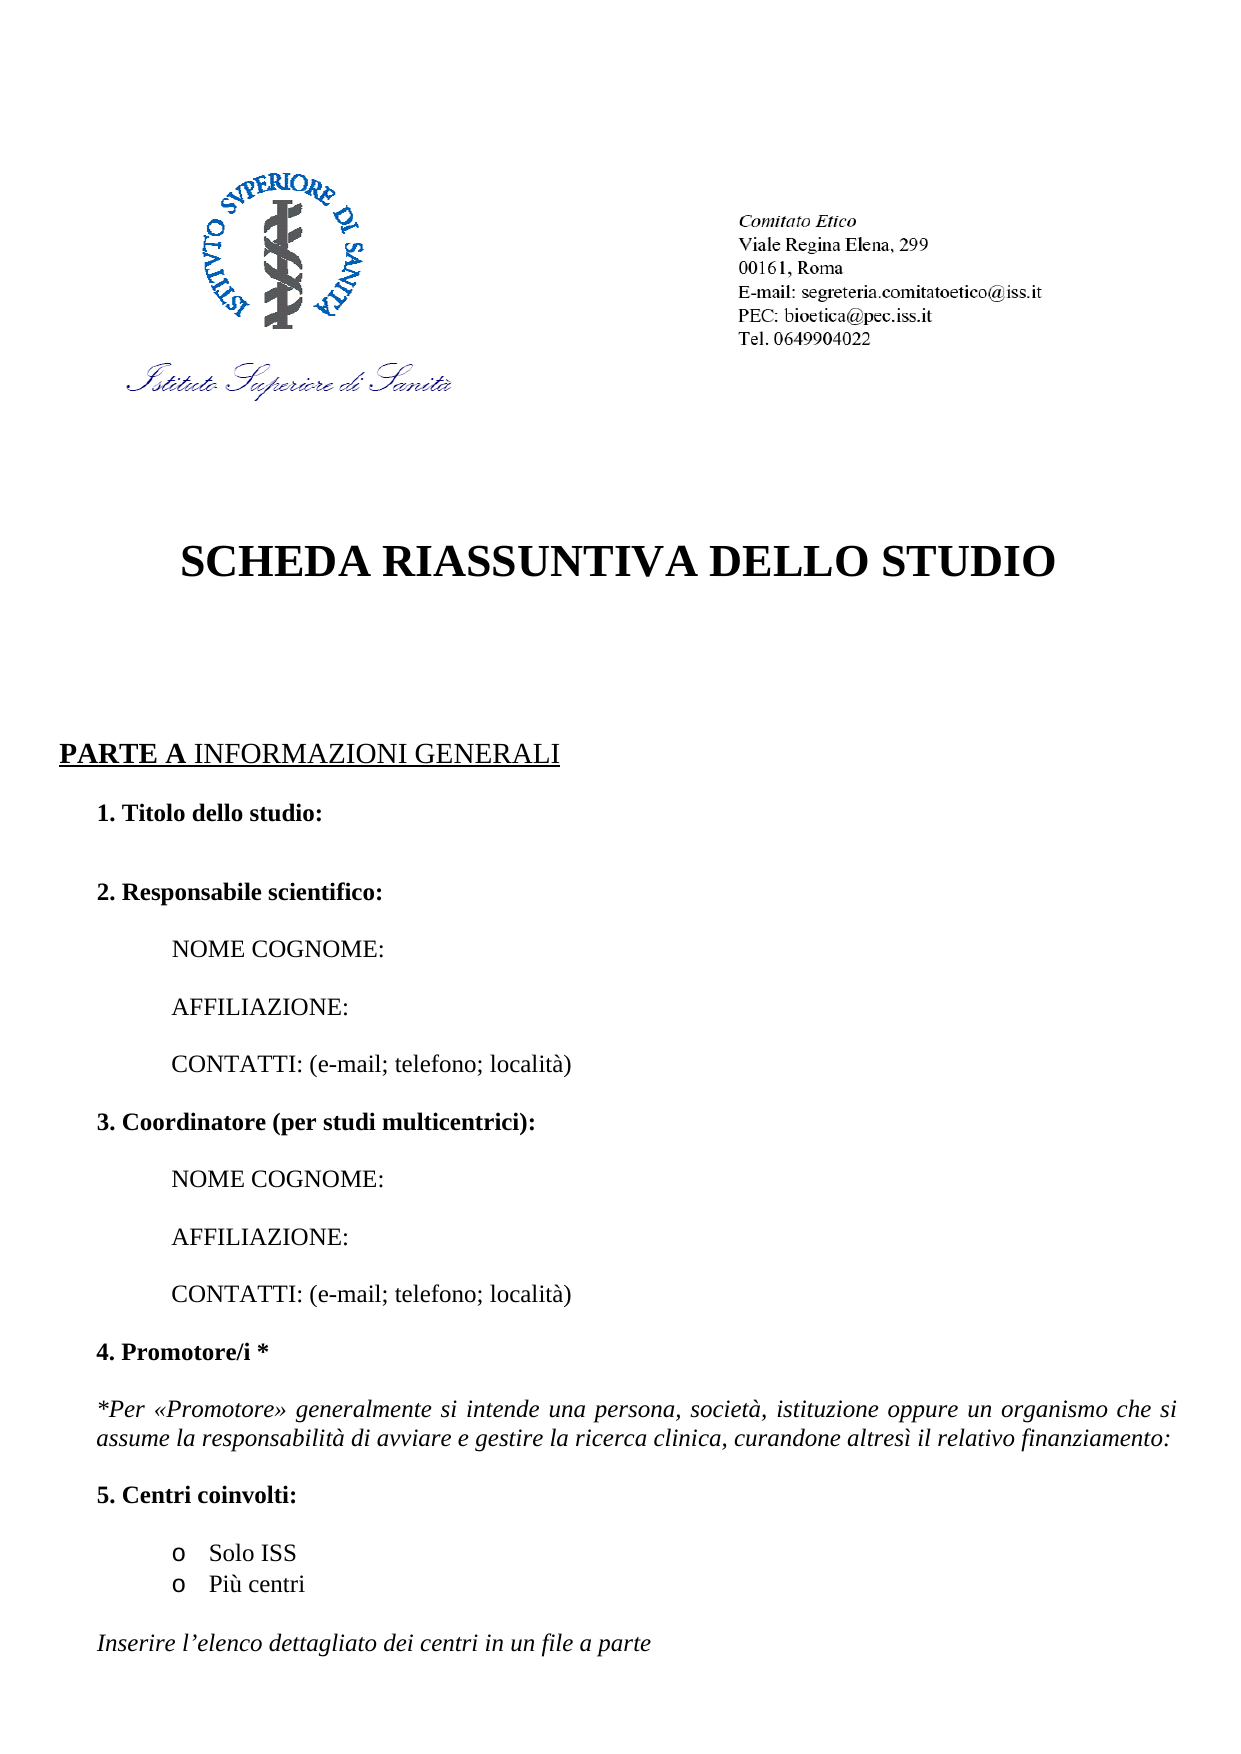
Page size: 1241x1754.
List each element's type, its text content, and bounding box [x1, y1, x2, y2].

text 1. Titolo dello studio: [97, 798, 1122, 827]
text CONTATTI: (e-mail; telefono; località) [171, 1049, 1181, 1078]
text AFFILIAZIONE: [171, 992, 1181, 1021]
text 2. Responsabile scientifico: [97, 877, 1122, 906]
text Inserire l’elenco dettagliato dei centri in un file a parte [97, 1628, 1122, 1657]
text AFFILIAZIONE: [171, 1222, 1181, 1251]
text 3. Coordinatore (per studi multicentrici): [97, 1107, 1181, 1136]
text CONTATTI: (e-mail; telefono; località) [171, 1279, 1181, 1308]
picture [59, 59, 1150, 508]
text SCHEDA RIASSUNTIVA DELLO STUDIO [115, 534, 1122, 586]
list Solo ISS [171, 1538, 1122, 1569]
text NOME COGNOME: [172, 934, 1122, 963]
text NOME COGNOME: [171, 1164, 1181, 1193]
text *Per «Promotore» generalmente si intende una persona, società, istituzione oppure un organismo che si assume la responsabilità di avviare e gestire la ricerca clinica, curandone altresì il relativo finanziamento: [96, 1394, 1181, 1452]
text PARTE A INFORMAZIONI GENERALI [59, 736, 1122, 770]
text 5. Centri coinvolti: [97, 1481, 1181, 1509]
list Più centri [171, 1569, 1122, 1600]
text 4. Promotore/i * [96, 1337, 1181, 1366]
